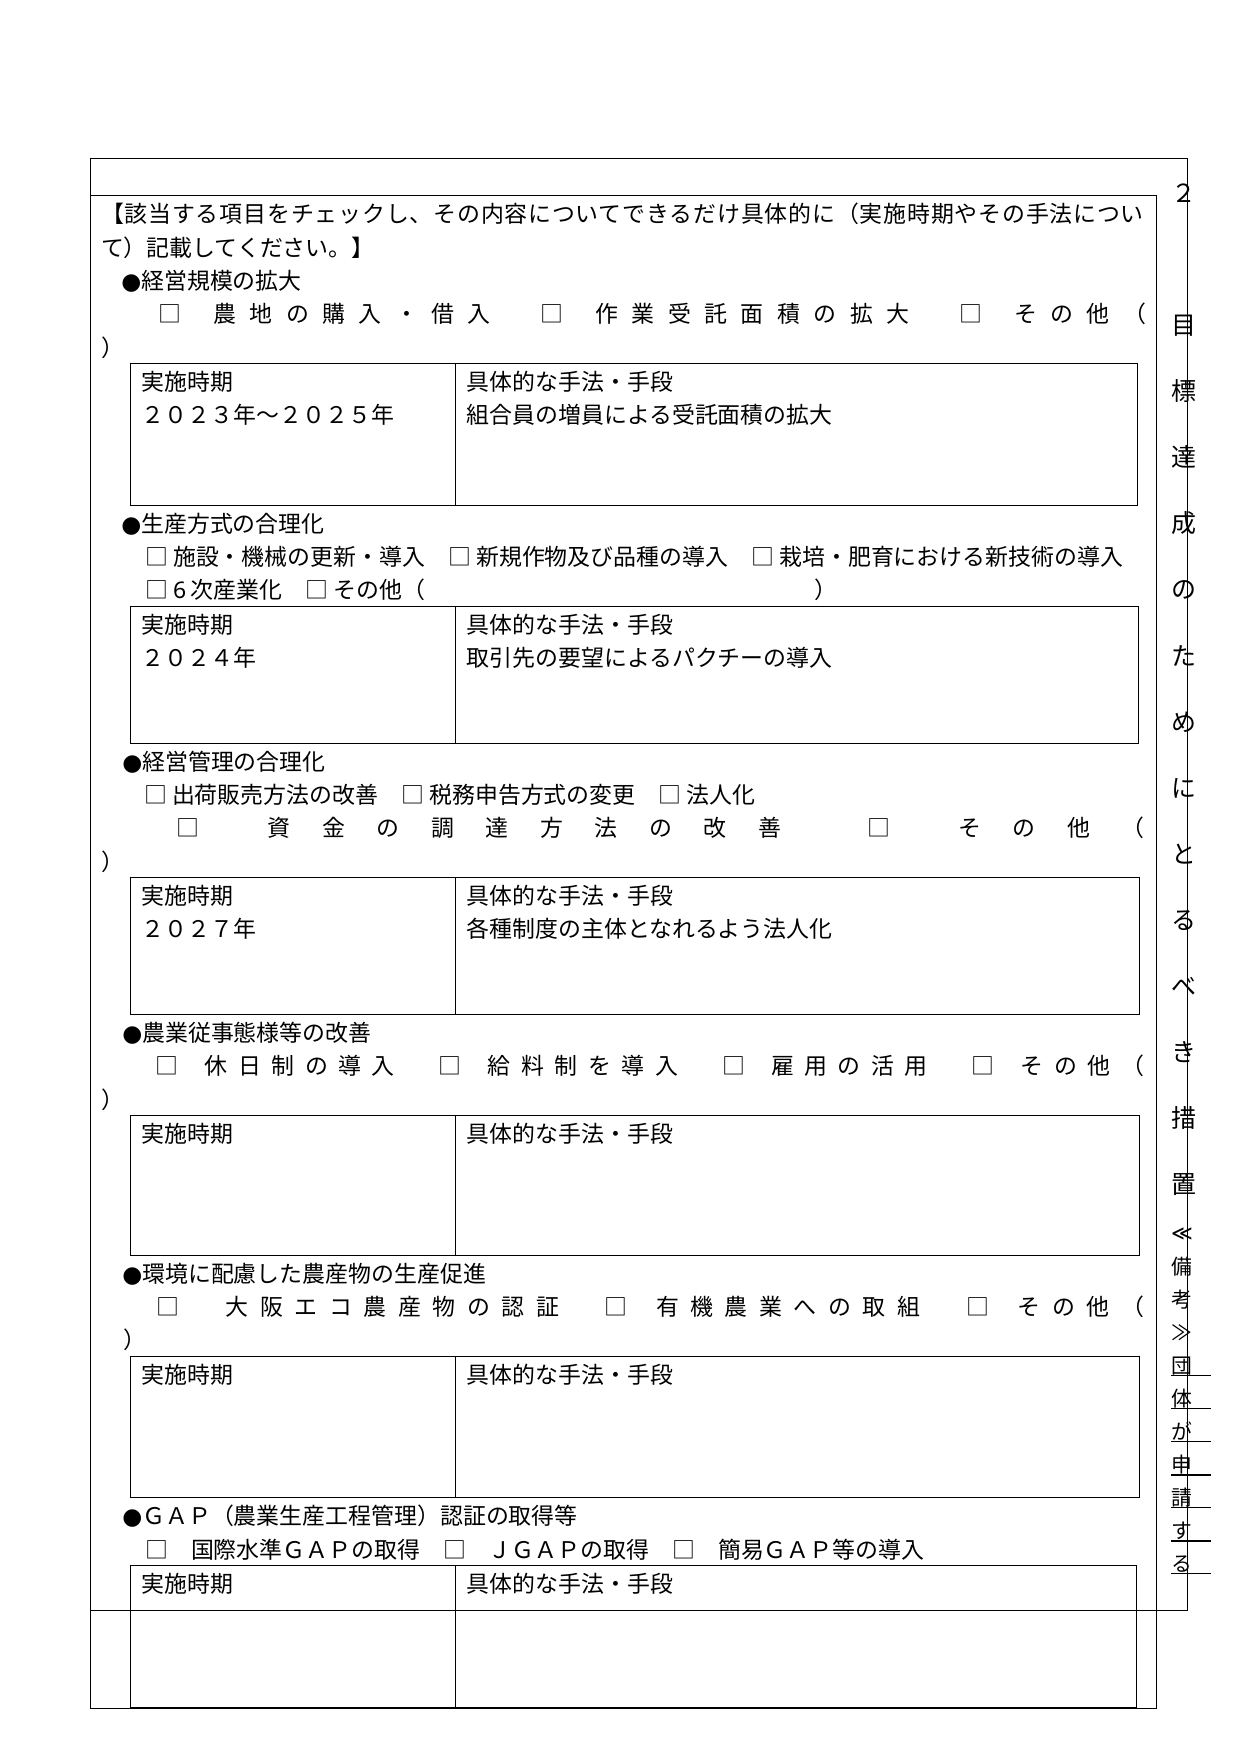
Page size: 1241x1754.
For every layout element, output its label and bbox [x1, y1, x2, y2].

table_header [91, 159, 1187, 1610]
